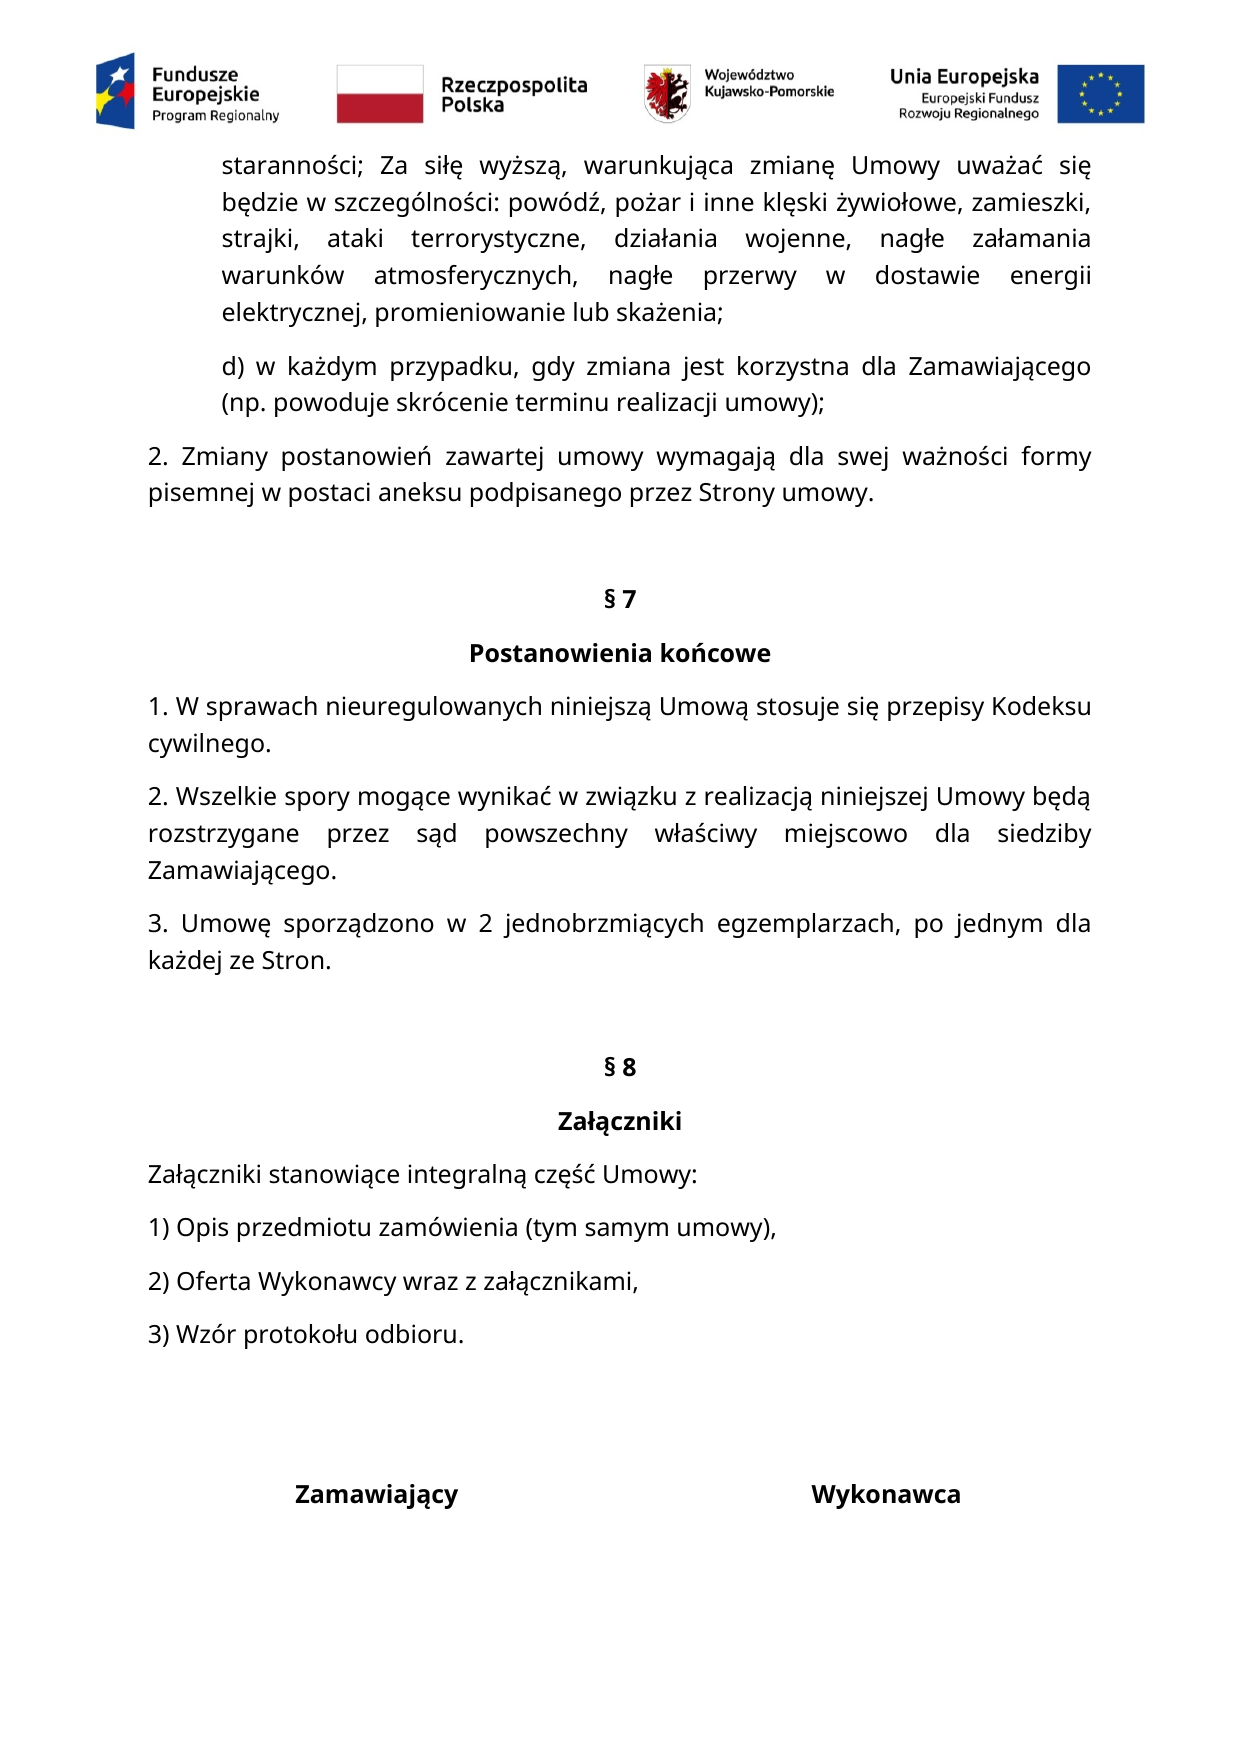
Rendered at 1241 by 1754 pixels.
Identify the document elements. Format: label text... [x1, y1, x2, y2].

text § 8 [148, 1050, 1093, 1084]
text 1. W sprawach nieuregulowanych niniejszą Umową stosuje się przepisy Kodeksu cywilnego. [148, 689, 1093, 760]
text 1) Opis przedmiotu zamówienia (tym samym umowy), [148, 1210, 1093, 1244]
text § 7 [148, 582, 1093, 616]
text 3. Umowę sporządzono w 2 jednobrzmiących egzemplarzach, po jednym dla każdej ze Stron. [148, 906, 1093, 977]
text d) w każdym przypadku, gdy zmiana jest korzystna dla Zamawiającego (np. powoduje skrócenie terminu realizacji umowy); [221, 348, 1093, 419]
text Załączniki stanowiące integralną część Umowy: [148, 1157, 1093, 1191]
text Zamawiający Wykonawca [221, 1477, 1093, 1511]
text 2. Zmiany postanowień zawartej umowy wymagają dla swej ważności formy pisemnej w postaci aneksu podpisanego przez Strony umowy. [148, 438, 1093, 509]
picture [77, 33, 1163, 148]
text 2) Oferta Wykonawcy wraz z załącznikami, [148, 1263, 1093, 1297]
text Postanowienia końcowe [148, 635, 1093, 669]
text 3) Wzór protokołu odbioru. [148, 1317, 1093, 1351]
text Załączniki [148, 1103, 1093, 1137]
text 2. Wszelkie spory mogące wynikać w związku z realizacją niniejszej Umowy będą rozstrzygane przez sąd powszechny właściwy miejscowo dla siedziby Zamawiającego. [148, 779, 1093, 887]
